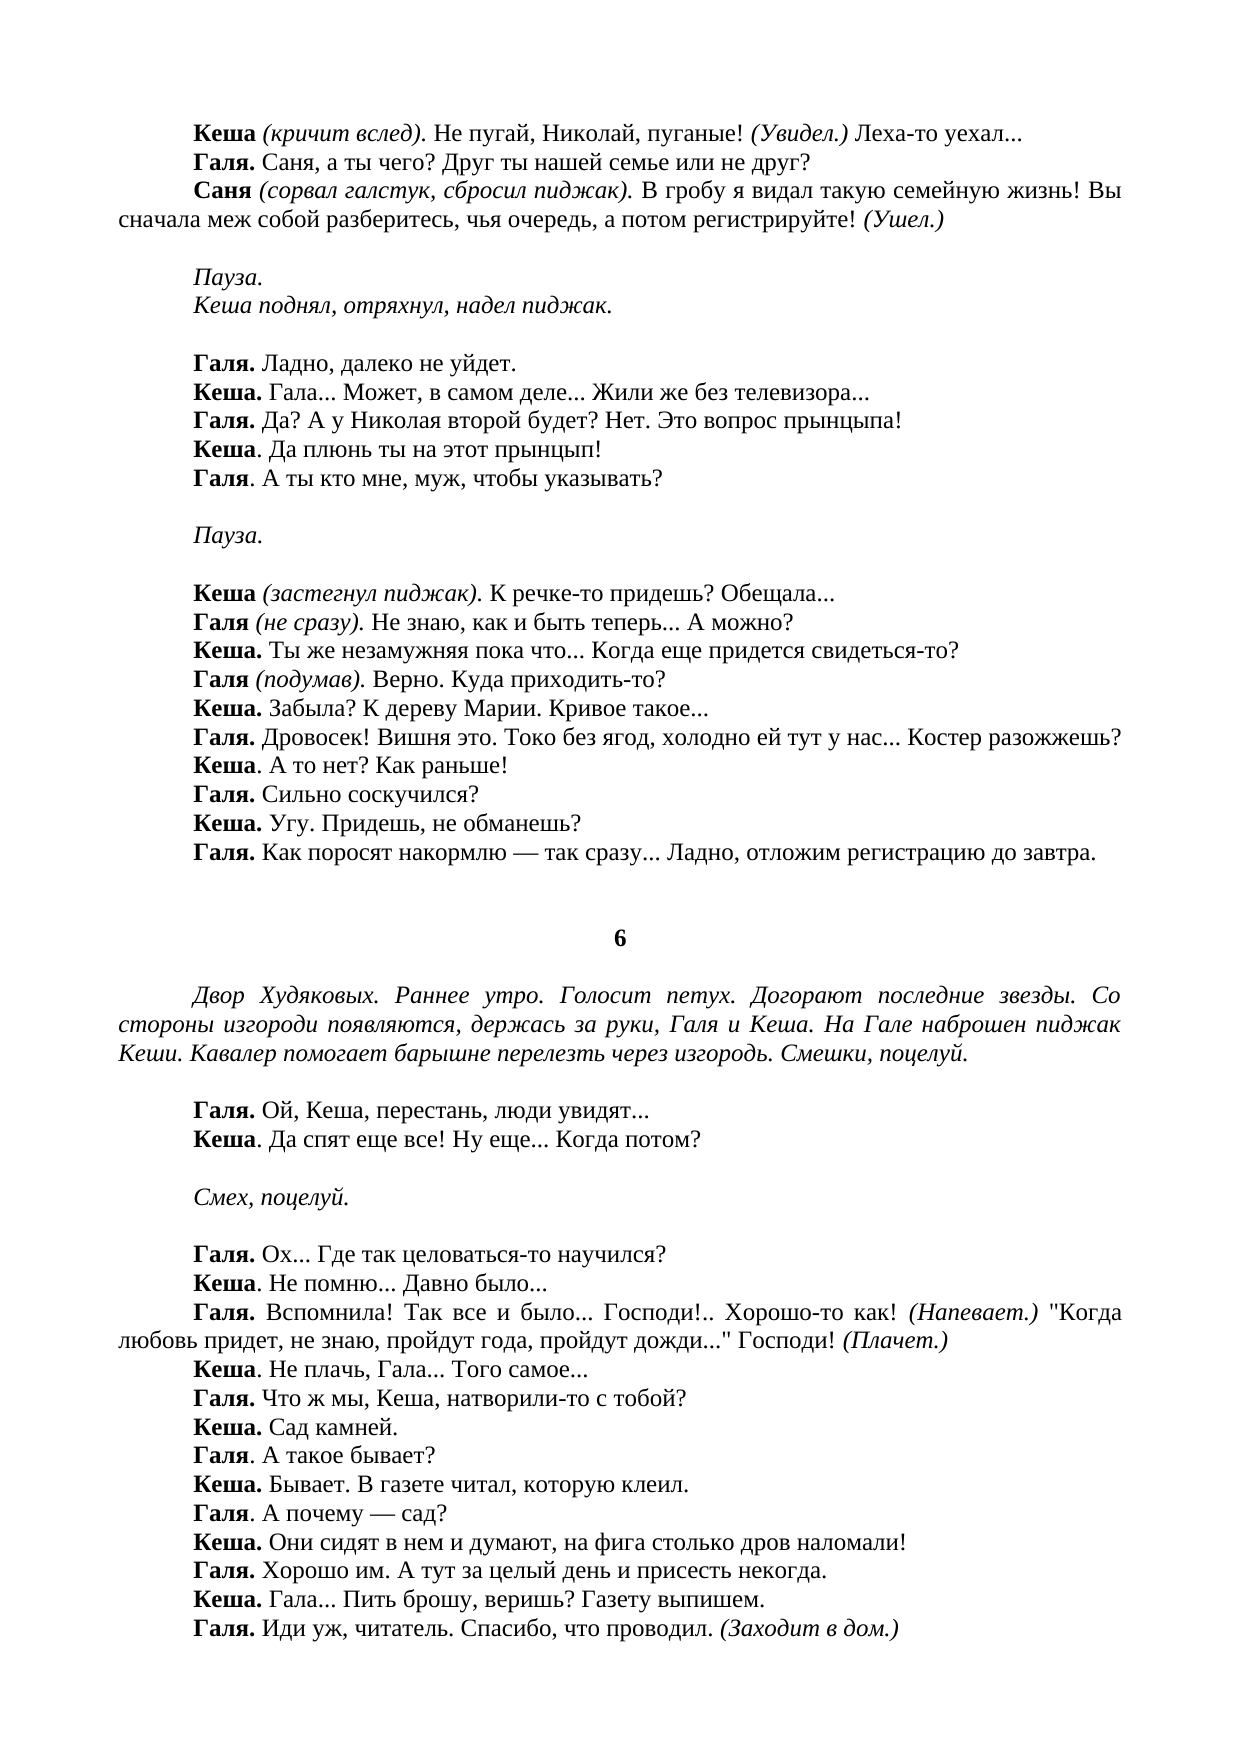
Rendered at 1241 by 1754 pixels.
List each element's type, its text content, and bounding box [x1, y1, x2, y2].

text Кеша. Бывает. В газете читал, которую клеил. [118, 1469, 1122, 1498]
text Кеша. Да спят еще все! Ну еще... Когда потом? [118, 1124, 1122, 1153]
text Кеша. Не помню... Давно было... [118, 1268, 1122, 1297]
text Кеша. Угу. Придешь, не обманешь? [118, 808, 1122, 837]
text Галя. А такое бывает? [118, 1441, 1122, 1469]
text Кеша. Да плюнь ты на этот прынцып! [118, 434, 1122, 463]
text Галя (не сразу). Не знаю, как и быть теперь... А можно? [118, 607, 1122, 636]
text Кеша. Не плачь, Гала... Того самое... [118, 1354, 1122, 1383]
text Кеша. Гала... Может, в самом деле... Жили же без телевизора... [118, 377, 1122, 406]
text Галя. Ой, Кеша, перестань, люди увидят... [118, 1096, 1122, 1124]
text Галя. Ох... Где так целоваться-то научился? [118, 1239, 1122, 1268]
text Кеша (кричит вслед). Не пугай, Николай, пуганые! (Увидел.) Леха-то уехал... [118, 118, 1122, 147]
text Галя (подумав). Верно. Куда приходить-то? [118, 664, 1122, 693]
text Двор Худяковых. Раннее утро. Голосит петух. Догорают последние звезды. Со стороны изгороди появляются, держась за руки, Галя и Кеша. На Гале наброшен пиджак Кеши. Кавалер помогает барышне перелезть через изгородь. Смешки, поцелуй. [118, 981, 1122, 1067]
text Пауза. [118, 521, 1122, 549]
text Галя. Иди уж, читатель. Спасибо, что проводил. (Заходит в дом.) [118, 1613, 1122, 1642]
text Саня (сорвал галстук, сбросил пиджак). В гробу я видал такую семейную жизнь! Вы сначала меж собой разберитесь, чья очередь, а потом регистрируйте! (Ушел.) [118, 176, 1122, 233]
text Кеша. Ты же незамужняя пока что... Когда еще придется свидеться-то? [118, 636, 1122, 664]
text Галя. Саня, а ты чего? Друг ты нашей семье или не друг? [118, 147, 1122, 176]
text Пауза. [118, 262, 1122, 291]
text Кеша. Забыла? К дереву Марии. Кривое такое... [118, 693, 1122, 722]
text Галя. Хорошо им. А тут за целый день и присесть некогда. [118, 1556, 1122, 1584]
text Кеша (застегнул пиджак). К речке-то придешь? Обещала... [118, 578, 1122, 607]
text Галя. А ты кто мне, муж, чтобы указывать? [118, 463, 1122, 492]
text Галя. Ладно, далеко не уйдет. [118, 348, 1122, 377]
text Галя. Да? А у Николая второй будет? Нет. Это вопрос прынцыпа! [118, 406, 1122, 434]
text 6 [118, 923, 1122, 952]
text Галя. А почему — сад? [118, 1498, 1122, 1527]
text Смех, поцелуй. [118, 1182, 1122, 1211]
text Галя. Что ж мы, Кеша, натворили-то с тобой? [118, 1383, 1122, 1412]
text Галя. Дровосек! Вишня это. Токо без ягод, холодно ей тут у нас... Костер разожжешь? [118, 722, 1122, 751]
text Кеша. А то нет? Как раньше! [118, 751, 1122, 779]
text Кеша. Гала... Пить брошу, веришь? Газету выпишем. [118, 1584, 1122, 1613]
text Галя. Сильно соскучился? [118, 779, 1122, 808]
text Кеша. Они сидят в нем и думают, на фига столько дров наломали! [118, 1527, 1122, 1556]
text Галя. Как поросят накормлю — так сразу... Ладно, отложим регистрацию до завтра. [118, 837, 1122, 866]
text Кеша. Сад камней. [118, 1412, 1122, 1441]
text Кеша поднял, отряхнул, надел пиджак. [118, 291, 1122, 319]
text Галя. Вспомнила! Так все и было... Господи!.. Хорошо-то как! (Напевает.) "Когда любовь придет, не знаю, пройдут года, пройдут дожди..." Господи! (Плачет.) [118, 1297, 1122, 1354]
